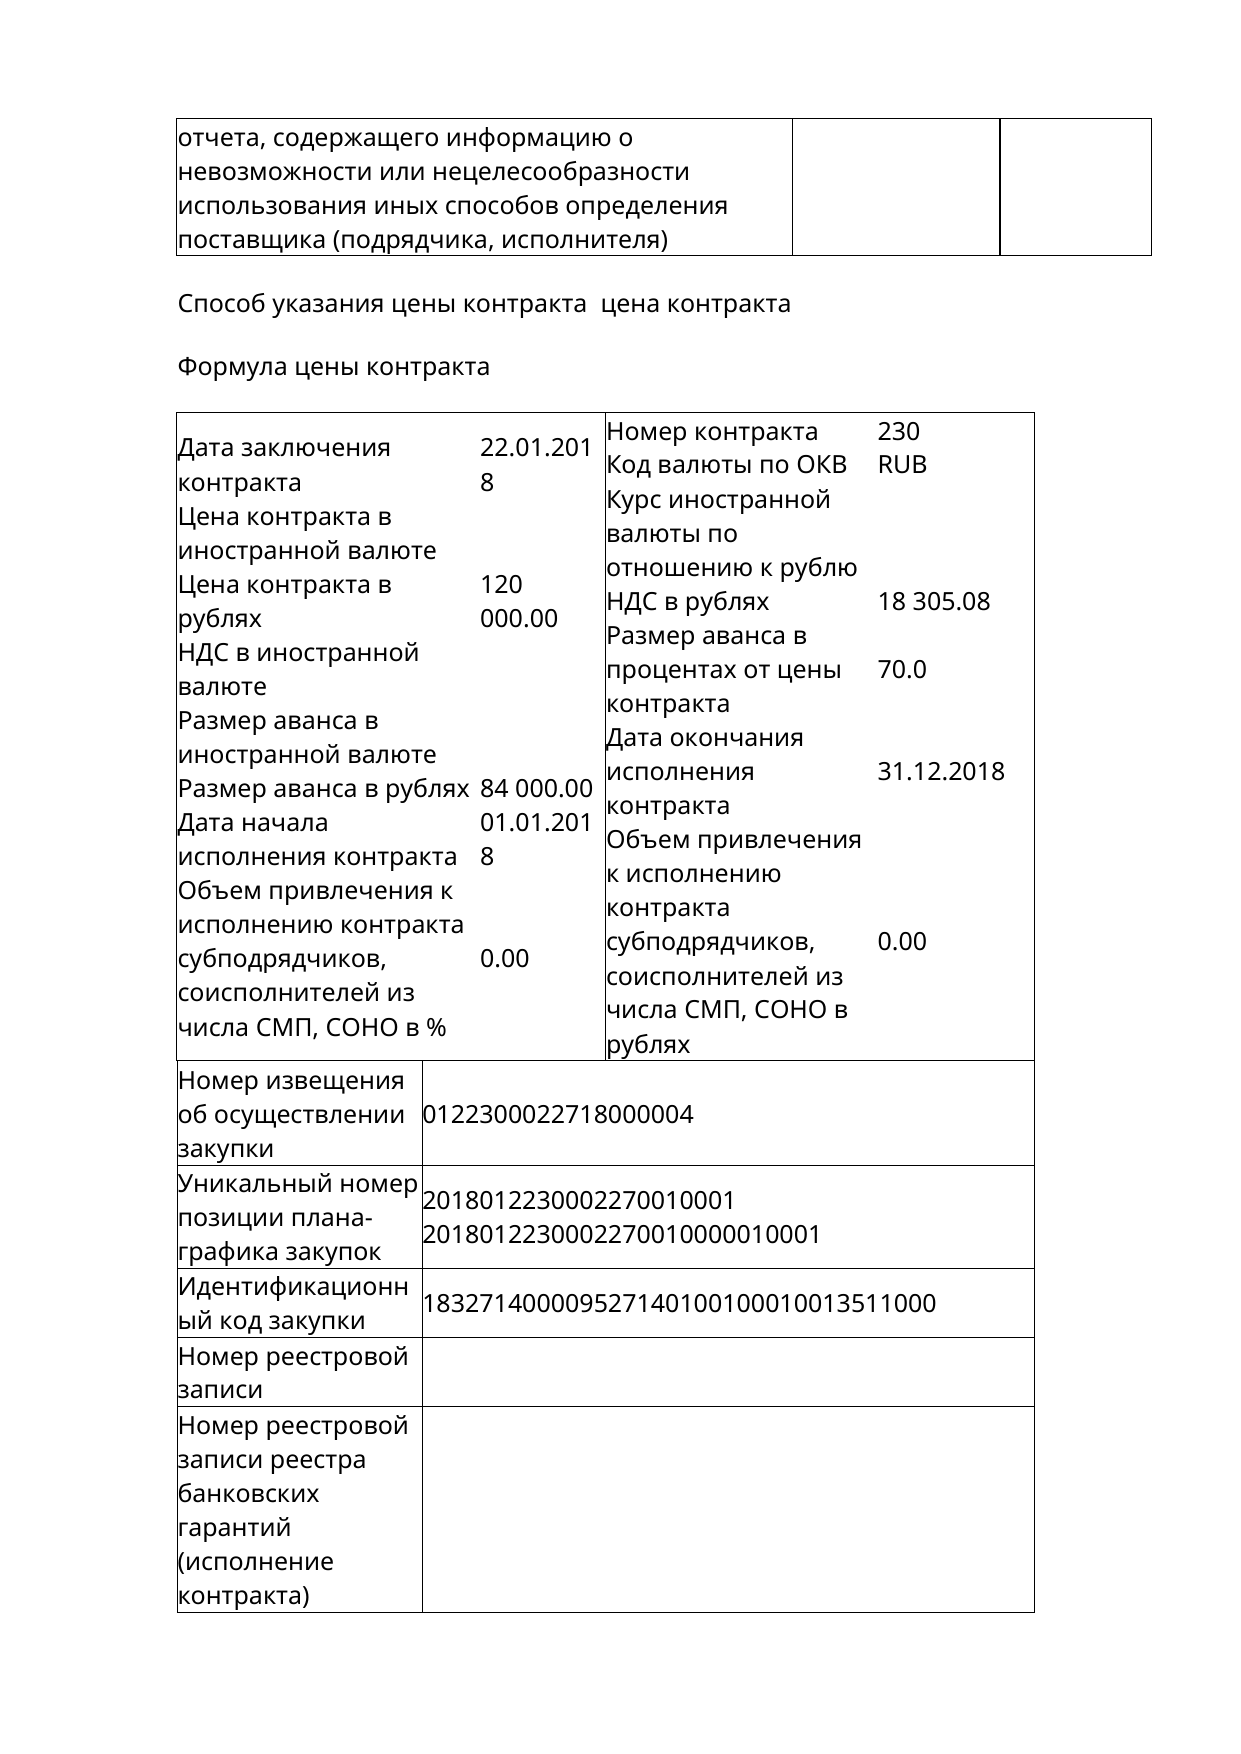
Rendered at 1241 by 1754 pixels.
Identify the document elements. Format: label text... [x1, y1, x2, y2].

text Способ указания цены контракта цена контракта [177, 286, 1152, 320]
table_cell [1001, 119, 1151, 255]
table_header [423, 1166, 1034, 1268]
text Формула цены контракта [177, 349, 1152, 383]
table_header [423, 1338, 1034, 1406]
table_header [178, 1061, 422, 1165]
table_cell [793, 119, 999, 255]
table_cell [177, 119, 792, 255]
table_header [178, 1338, 422, 1406]
table_header [178, 1166, 422, 1268]
table_header [178, 1269, 422, 1337]
table_header [178, 1407, 422, 1612]
table_header [423, 1061, 1034, 1165]
table_header [606, 413, 1034, 1060]
table_header [423, 1407, 1034, 1612]
table_header [423, 1269, 1034, 1337]
table_header [177, 413, 605, 1060]
